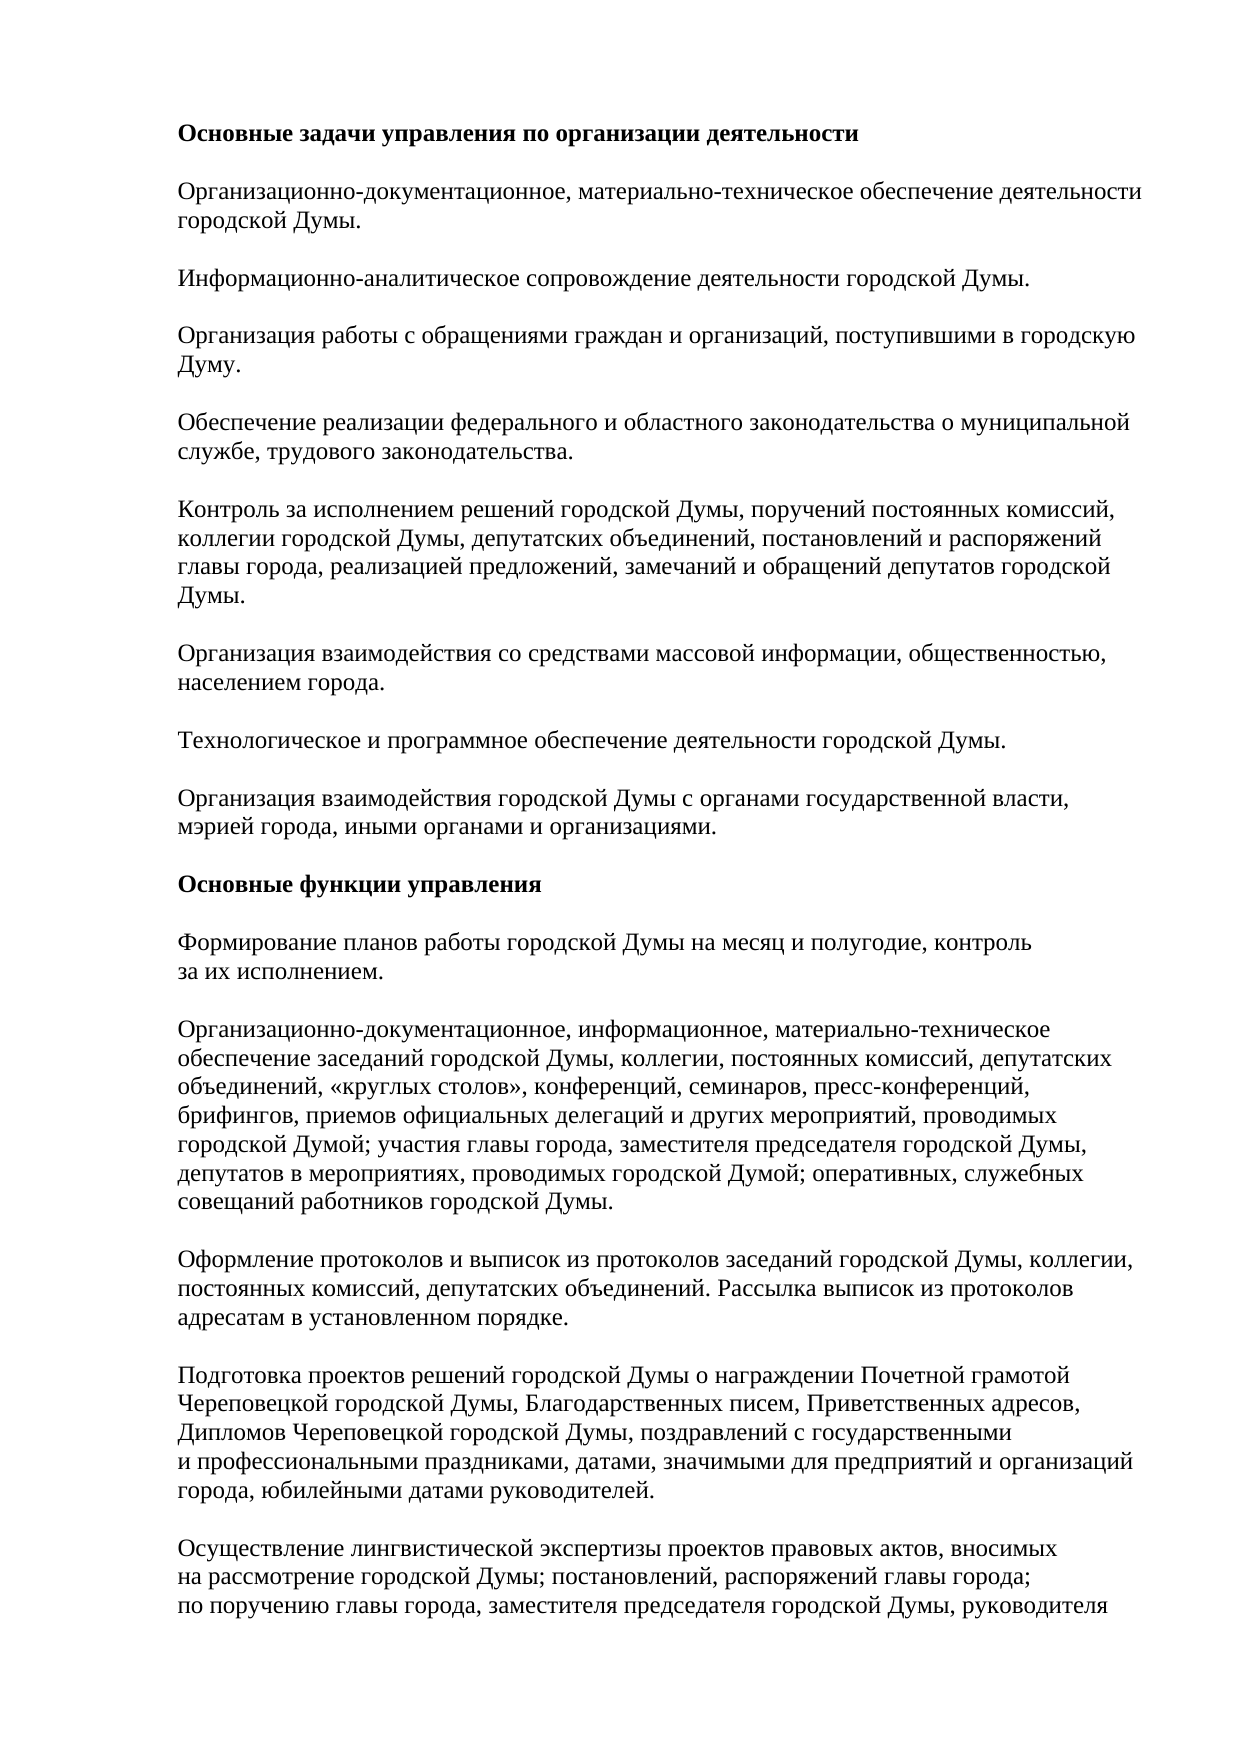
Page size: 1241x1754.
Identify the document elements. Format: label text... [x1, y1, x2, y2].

text Организация работы с обращениями граждан и организаций, поступившими в городскую Думу. [177, 321, 1152, 378]
text Организационно-документационное, информационное, материально-техническое обеспечение заседаний городской Думы, коллегии, постоянных комиссий, депутатских объединений, «круглых столов», конференций, семинаров, пресс-конференций, брифингов, приемов официальных делегаций и других мероприятий, проводимых городской Думой; участия главы города, заместителя председателя городской Думы, депутатов в мероприятиях, проводимых городской Думой; оперативных, служебных совещаний работников городской Думы. [177, 1014, 1152, 1215]
text Организационно-документационное, материально-техническое обеспечение деятельности городской Думы. [177, 176, 1152, 233]
text Организация взаимодействия городской Думы с органами государственной власти, мэрией города, иными органами и организациями. [177, 783, 1152, 840]
text Подготовка проектов решений городской Думы о награждении Почетной грамотой Череповецкой городской Думы, Благодарственных писем, Приветственных адресов, Дипломов Череповецкой городской Думы, поздравлений с государственными и профессиональными праздниками, датами, значимыми для предприятий и организаций города, юбилейными датами руководителей. [177, 1360, 1152, 1503]
text Основные функции управления [177, 869, 1152, 898]
text Информационно-аналитическое сопровождение деятельности городской Думы. [177, 263, 1152, 291]
text Основные задачи управления по организации деятельности [177, 118, 1152, 147]
text Обеспечение реализации федерального и областного законодательства о муниципальной службе, трудового законодательства. [177, 407, 1152, 465]
text Формирование планов работы городской Думы на месяц и полугодие, контроль за их исполнением. [177, 927, 1152, 985]
text Организация взаимодействия со средствами массовой информации, общественностью, населением города. [177, 638, 1152, 696]
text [177, 1533, 1152, 1619]
text Оформление протоколов и выписок из протоколов заседаний городской Думы, коллегии, постоянных комиссий, депутатских объединений. Рассылка выписок из протоколов адресатам в установленном порядке. [177, 1244, 1152, 1331]
text Контроль за исполнением решений городской Думы, поручений постоянных комиссий, коллегии городской Думы, депутатских объединений, постановлений и распоряжений главы города, реализацией предложений, замечаний и обращений депутатов городской Думы. [177, 494, 1152, 609]
text Технологическое и программное обеспечение деятельности городской Думы. [177, 725, 1152, 753]
